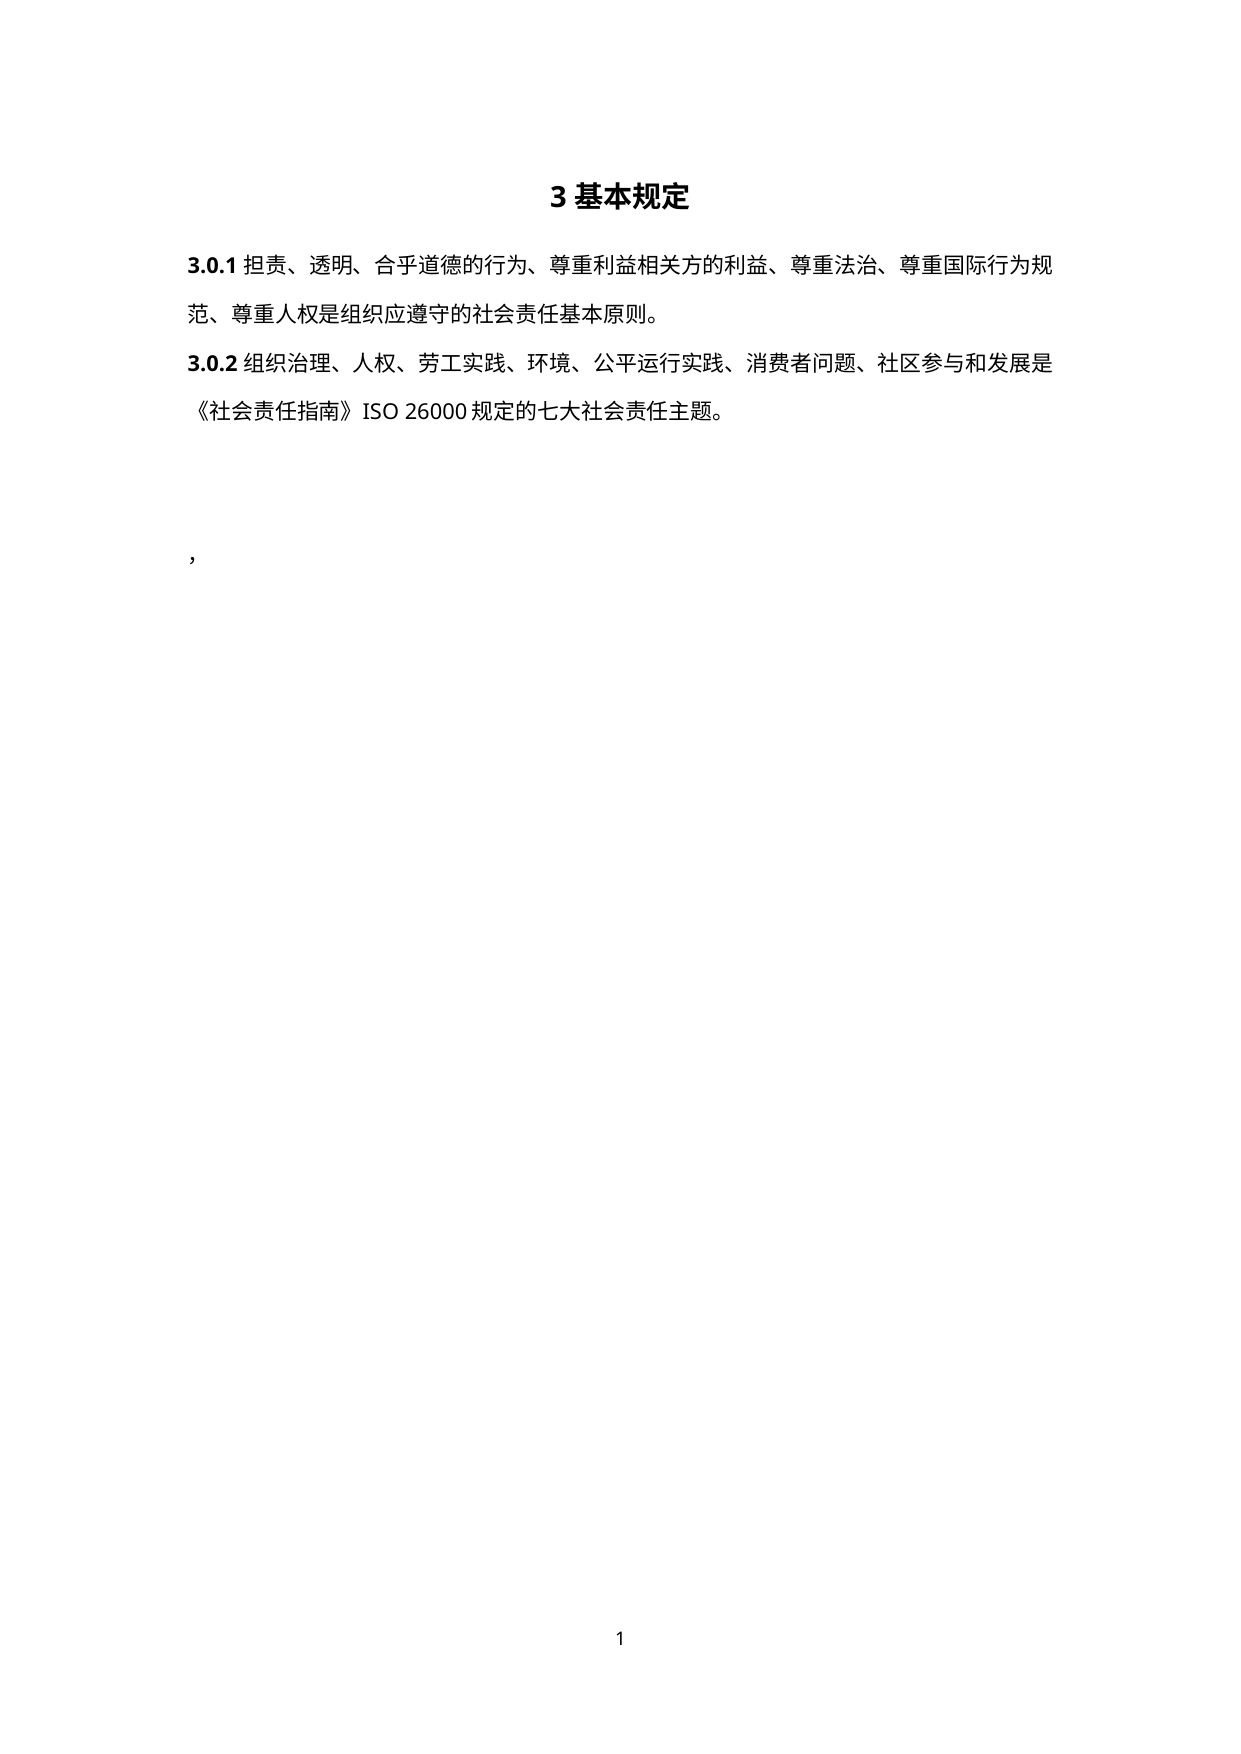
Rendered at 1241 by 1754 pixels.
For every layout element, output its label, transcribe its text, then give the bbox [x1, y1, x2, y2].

text 3.0.2 组织治理、人权、劳工实践、环境、公平运行实践、消费者问题、社区参与和发展是《社会责任指南》ISO 26000规定的七大社会责任主题。 [187, 345, 1053, 426]
text ， [187, 537, 1053, 569]
text 3 基本规定 [187, 162, 1053, 227]
text 3.0.1 担责、透明、合乎道德的行为、尊重利益相关方的利益、尊重法治、尊重国际行为规范、尊重人权是组织应遵守的社会责任基本原则。 [187, 248, 1053, 329]
